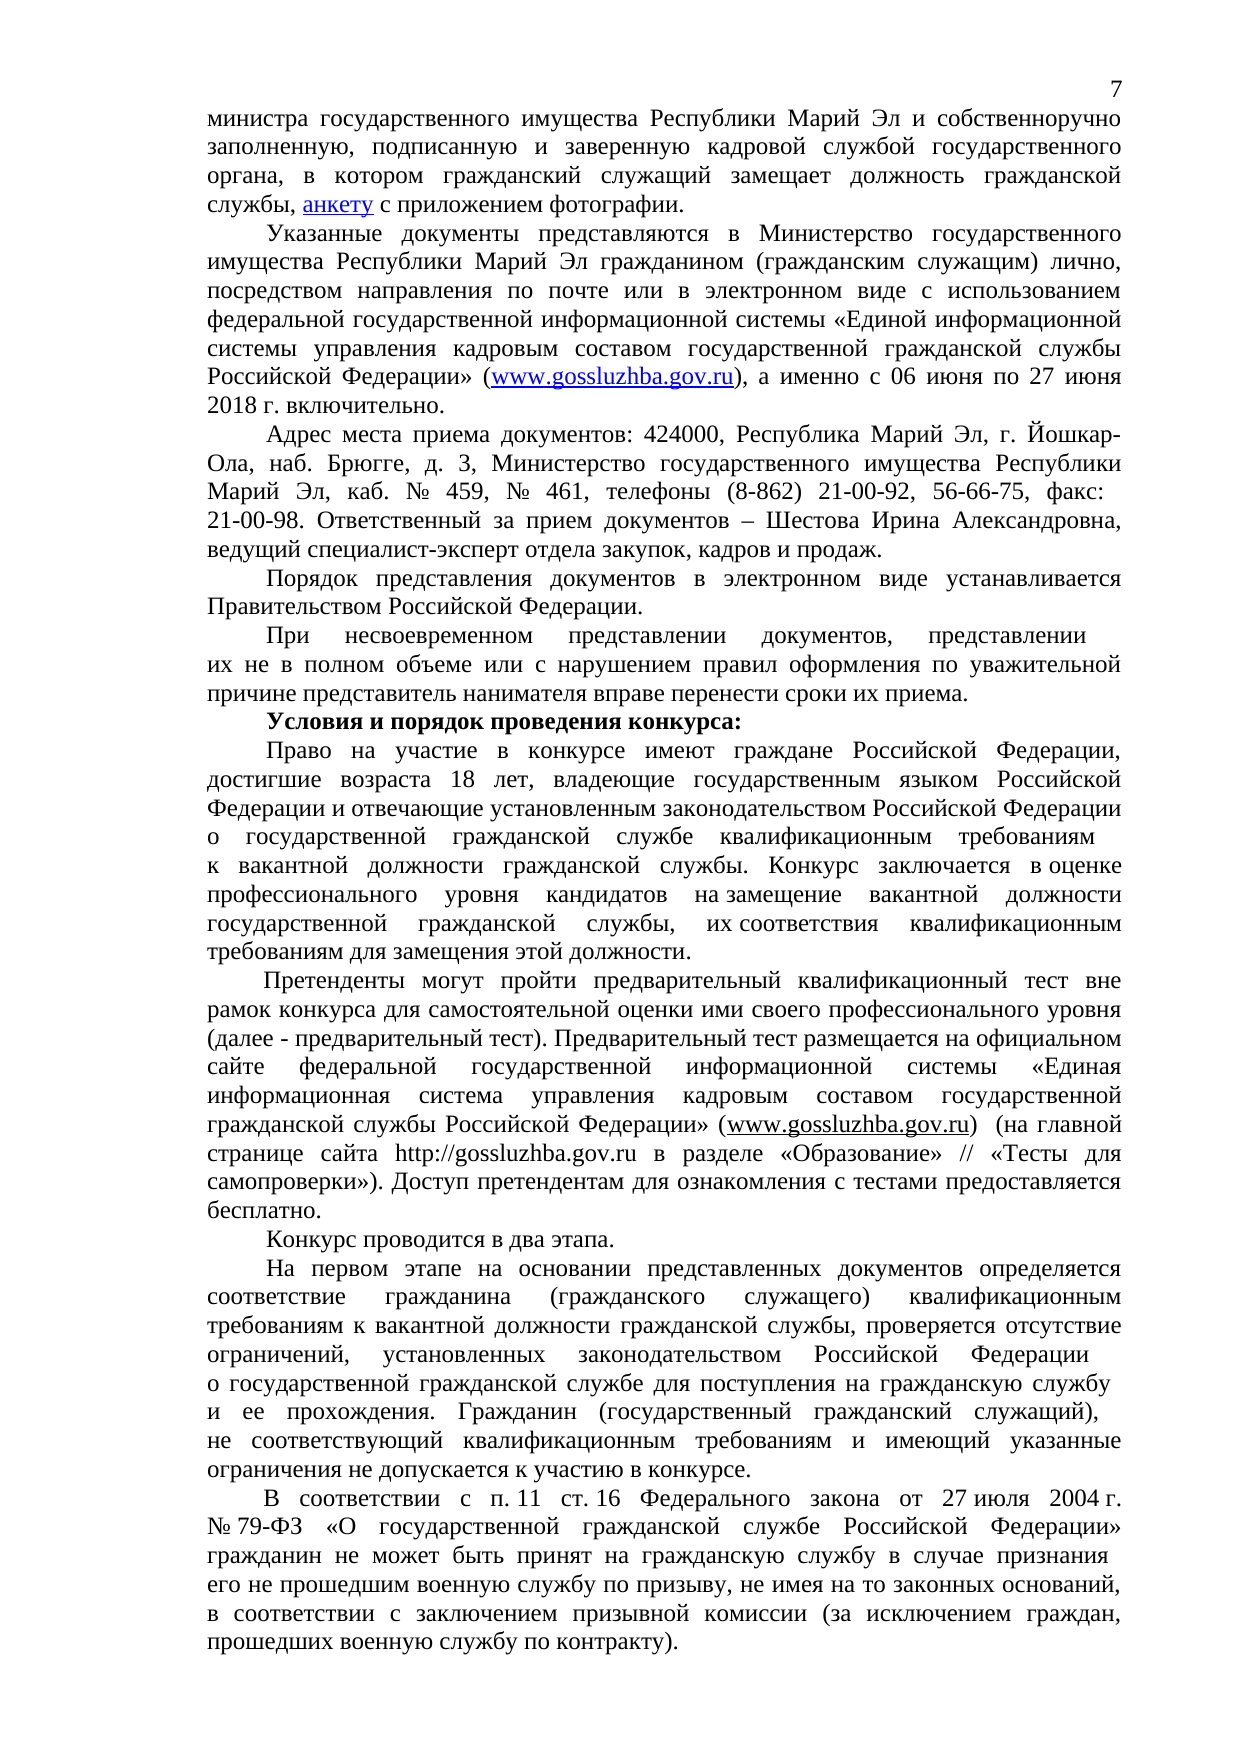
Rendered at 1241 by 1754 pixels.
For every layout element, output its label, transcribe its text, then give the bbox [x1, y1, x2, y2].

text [207, 103, 1122, 218]
text На первом этапе на основании представленных документов определяется соответствие гражданина (гражданского служащего) квалификационным требованиям к вакантной должности гражданской службы, проверяется отсутствие ограничений, установленных законодательством Российской Федерации о государственной гражданской службе для поступления на гражданскую службу и ее прохождения. Гражданин (государственный гражданский служащий), не соответствующий квалификационным требованиям и имеющий указанные ограничения не допускается к участию в конкурсе. [207, 1253, 1122, 1483]
text При несвоевременном представлении документов, представлении их не в полном объеме или с нарушением правил оформления по уважительной причине представитель нанимателя вправе перенести сроки их приема. [207, 620, 1122, 706]
text Адрес места приема документов: 424000, Республика Марий Эл, г. Йошкар-Ола, наб. Брюгге, д. 3, Министерство государственного имущества Республики Марий Эл, каб. № 459, № 461, телефоны (8-862) 21-00-92, 56-66-75, факс: 21-00-98. Ответственный за прием документов – Шестова Ирина Александровна, ведущий специалист-эксперт отдела закупок, кадров и продаж. [207, 419, 1122, 563]
text Право на участие в конкурсе имеют граждане Российской Федерации, достигшие возраста 18 лет, владеющие государственным языком Российской Федерации и отвечающие установленным законодательством Российской Федерации о государственной гражданской службе квалификационным требованиям к вакантной должности гражданской службы. Конкурс заключается в оценке профессионального уровня кандидатов на замещение вакантной должности государственной гражданской службы, их соответствия квалификационным требованиям для замещения этой должности. [207, 735, 1122, 965]
text Претенденты могут пройти предварительный квалификационный тест вне рамок конкурса для самостоятельной оценки ими своего профессионального уровня (далее - предварительный тест). Предварительный тест размещается на официальном сайте федеральной государственной информационной системы «Единая информационная система управления кадровым составом государственной гражданской службы Российской Федерации» (www.gossluzhba.gov.ru) (на главной странице сайта http://gossluzhba.gov.ru в разделе «Образование» // «Тесты для самопроверки»). Доступ претендентам для ознакомления с тестами предоставляется бесплатно. [207, 965, 1122, 1224]
text Конкурс проводится в два этапа. [207, 1224, 1122, 1253]
text Порядок представления документов в электронном виде устанавливается Правительством Российской Федерации. [207, 563, 1122, 620]
text Указанные документы представляются в Министерство государственного имущества Республики Марий Эл гражданином (гражданским служащим) лично, посредством направления по почте или в электронном виде с использованием федеральной государственной информационной системы «Единой информационной системы управления кадровым составом государственной гражданской службы Российской Федерации» (www.gossluzhba.gov.ru), а именно с 06 июня по 27 июня 2018 г. включительно. [207, 218, 1122, 419]
text В соответствии с п. 11 ст. 16 Федерального закона от 27 июля 2004 г. № 79-ФЗ «О государственной гражданской службе Российской Федерации» гражданин не может быть принят на гражданскую службу в случае признания его не прошедшим военную службу по призыву, не имея на то законных оснований, в соответствии с заключением призывной комиссии (за исключением граждан, прошедших военную службу по контракту). [207, 1483, 1122, 1655]
text Условия и порядок проведения конкурса: [207, 706, 1122, 735]
